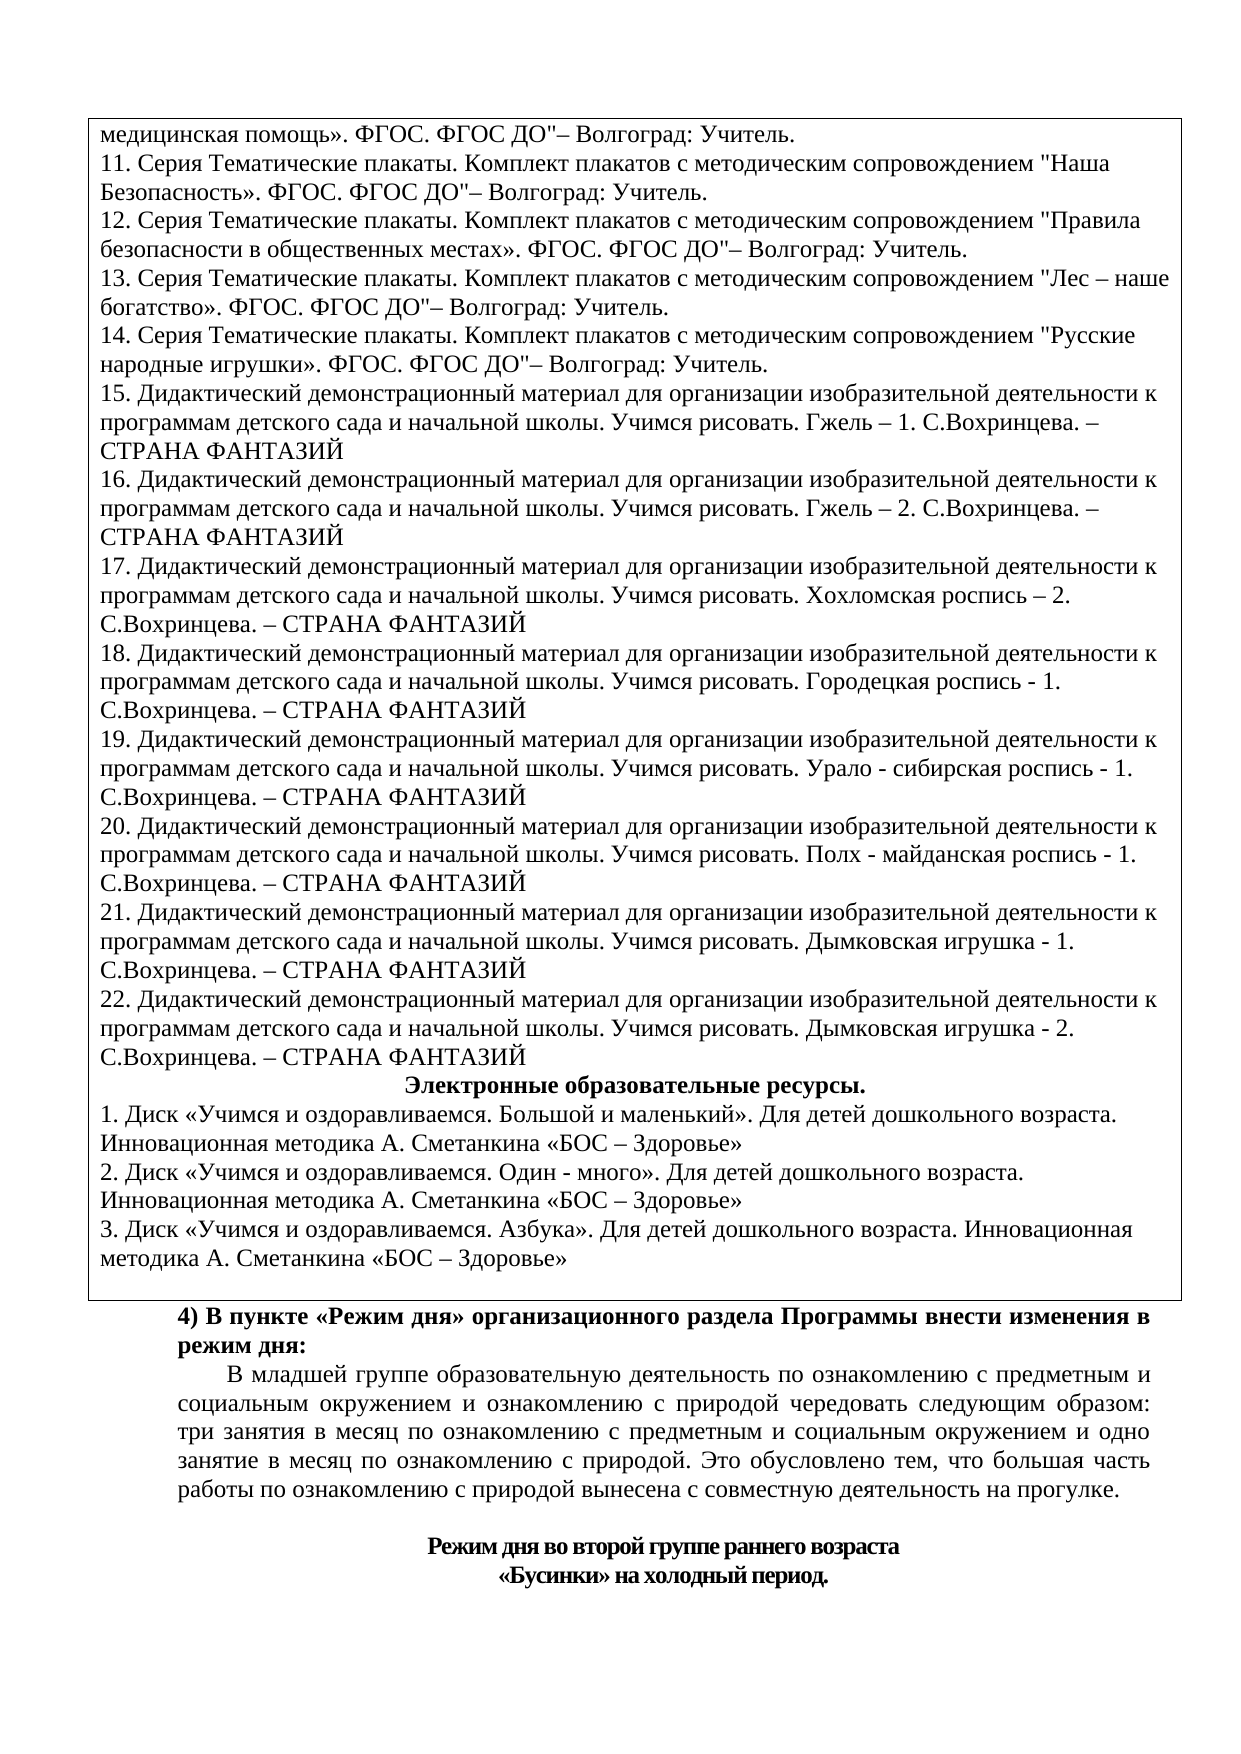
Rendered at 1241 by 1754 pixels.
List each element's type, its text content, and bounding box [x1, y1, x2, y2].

text 4) В пункте «Режим дня» организационного раздела Программы внести изменения в режим дня: [177, 1301, 1152, 1359]
text В младшей группе образовательную деятельность по ознакомлению с предметным и социальным окружением и ознакомлению с природой чередовать следующим образом: три занятия в месяц по ознакомлению с предметным и социальным окружением и одно занятие в месяц по ознакомлению с природой. Это обусловлено тем, что большая часть работы по ознакомлению с природой вынесена с совместную деятельность на прогулке. [177, 1359, 1152, 1503]
text «Бусинки» на холодный период. [177, 1560, 1151, 1589]
text Режим дня во второй группе раннего возраста [177, 1531, 1151, 1560]
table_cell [89, 119, 1181, 1300]
